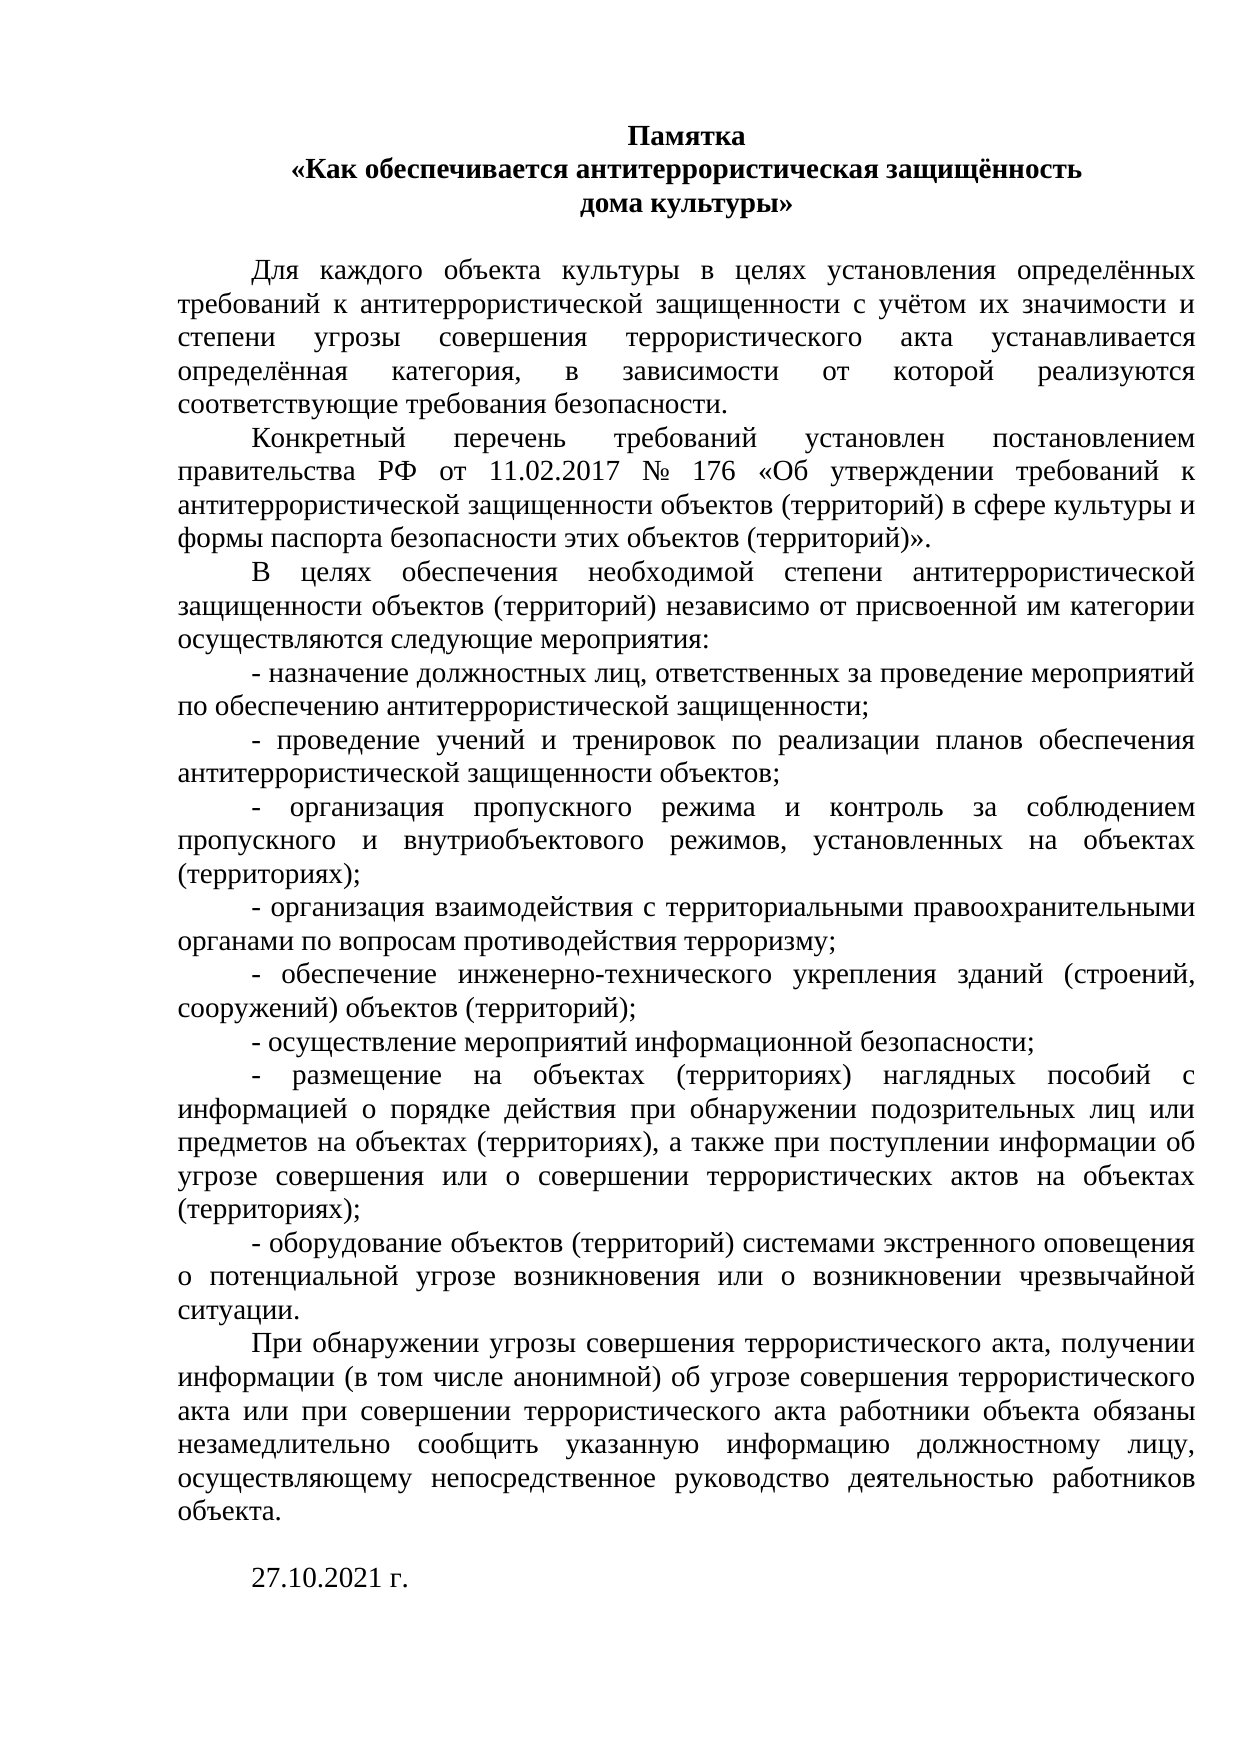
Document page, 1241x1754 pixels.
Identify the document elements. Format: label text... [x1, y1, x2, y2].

text - размещение на объектах (территориях) наглядных пособий с информацией о порядке действия при обнаружении подозрительных лиц или предметов на объектах (территориях), а также при поступлении информации об угрозе совершения или о совершении террористических актов на объектах (территориях); [177, 1057, 1196, 1225]
text «Как обеспечивается антитеррористическая защищённость [177, 152, 1196, 185]
text - организация пропускного режима и контроль за соблюдением пропускного и внутриобъектового режимов, установленных на объектах (территориях); [177, 789, 1196, 889]
text При обнаружении угрозы совершения террористического акта, получении информации (в том числе анонимной) об угрозе совершения террористического акта или при совершении террористического акта работники объекта обязаны незамедлительно сообщить указанную информацию должностному лицу, осуществляющему непосредственное руководство деятельностью работников объекта. [177, 1326, 1196, 1527]
text В целях обеспечения необходимой степени антитеррористической защищенности объектов (территорий) независимо от присвоенной им категории осуществляются следующие мероприятия: [177, 554, 1196, 655]
text - назначение должностных лиц, ответственных за проведение мероприятий по обеспечению антитеррористической защищенности; [177, 655, 1196, 722]
text - проведение учений и тренировок по реализации планов обеспечения антитеррористической защищенности объектов; [177, 722, 1196, 789]
text Конкретный перечень требований установлен постановлением правительства РФ от 11.02.2017 № 176 «Об утверждении требований к антитеррористической защищенности объектов (территорий) в сфере культуры и формы паспорта безопасности этих объектов (территорий)». [177, 420, 1196, 554]
text Для каждого объекта культуры в целях установления определённых требований к антитеррористической защищенности с учётом их значимости и степени угрозы совершения террористического акта устанавливается определённая категория, в зависимости от которой реализуются соответствующие требования безопасности. [177, 252, 1196, 420]
text - обеспечение инженерно-технического укрепления зданий (строений, сооружений) объектов (территорий); [177, 957, 1196, 1024]
text - оборудование объектов (территорий) системами экстренного оповещения о потенциальной угрозе возникновения или о возникновении чрезвычайной ситуации. [177, 1225, 1196, 1326]
text - организация взаимодействия с территориальными правоохранительными органами по вопросам противодействия терроризму; [177, 889, 1196, 957]
text - осуществление мероприятий информационной безопасности; [177, 1024, 1196, 1057]
text дома культуры» [177, 185, 1196, 219]
text 27.10.2021 г. [177, 1560, 1196, 1594]
text Памятка [177, 118, 1196, 152]
